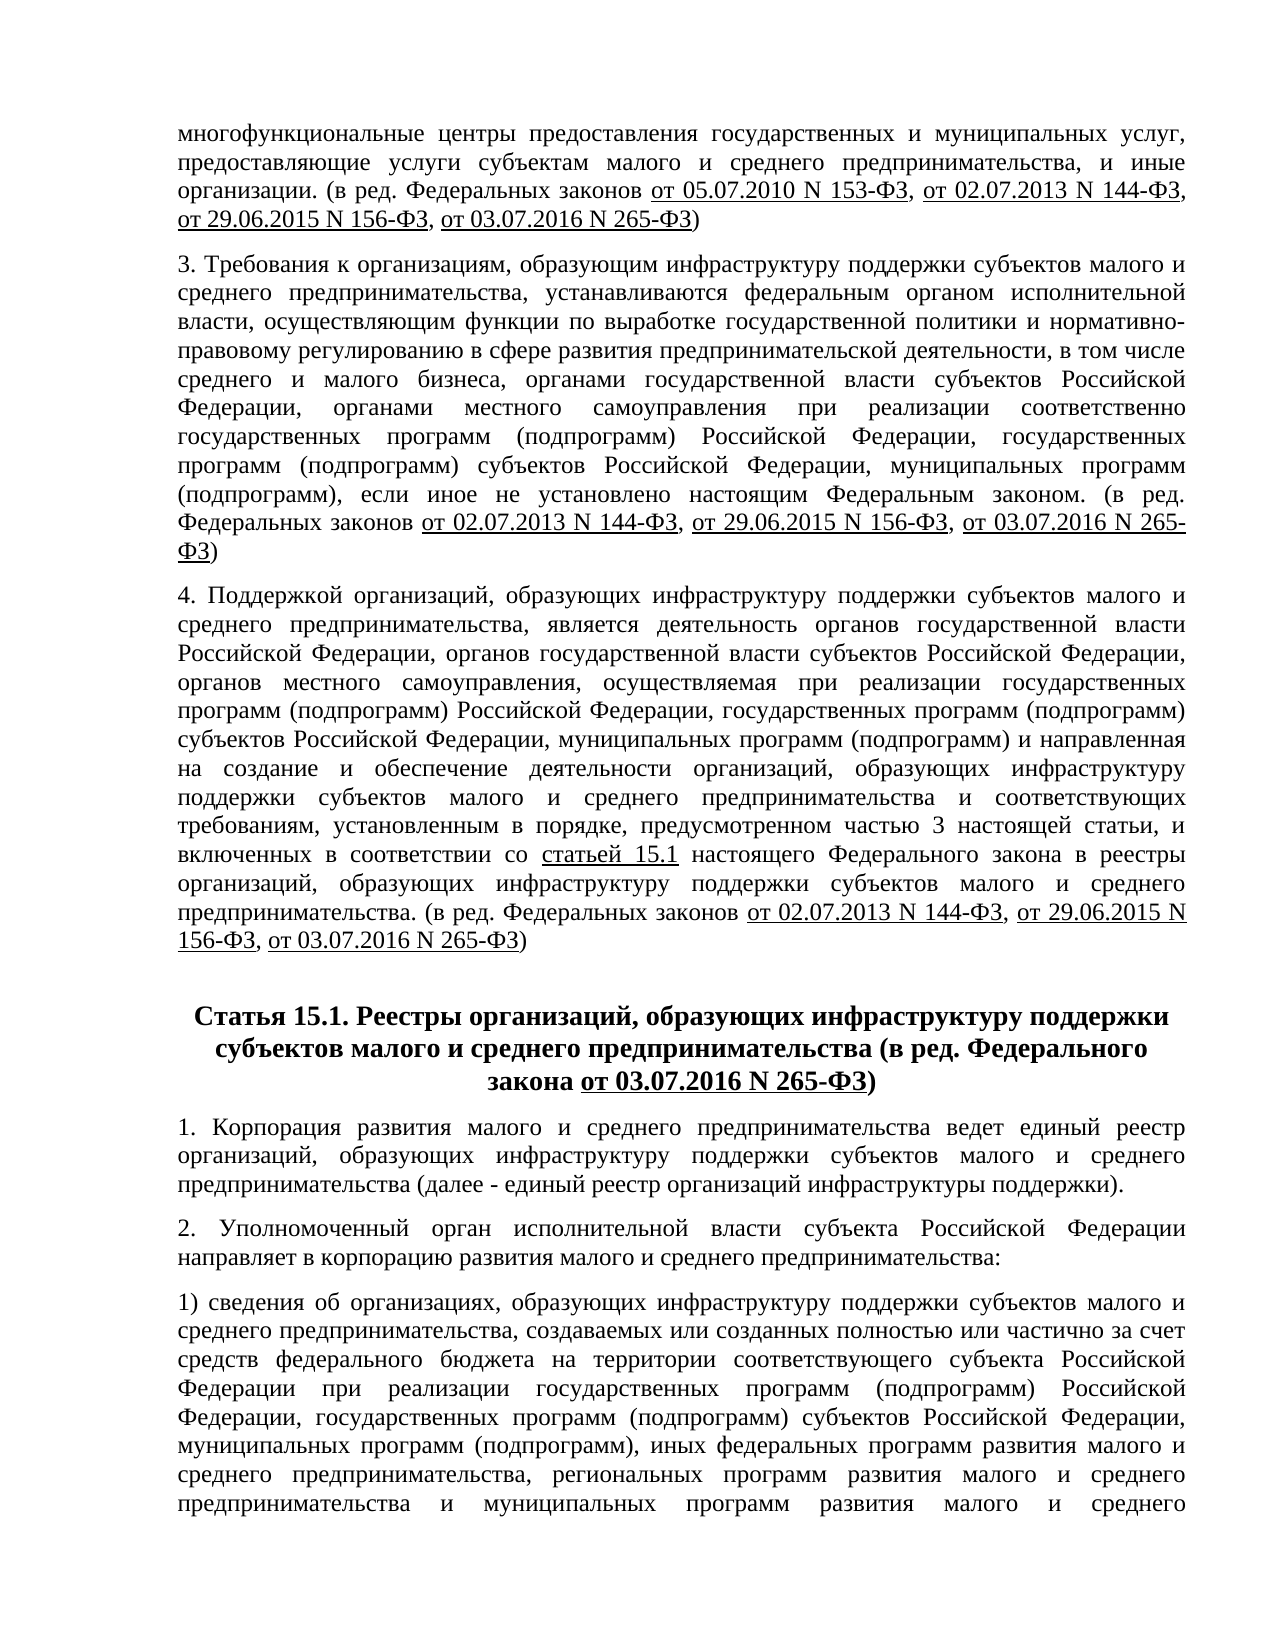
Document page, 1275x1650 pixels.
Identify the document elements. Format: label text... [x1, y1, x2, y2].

text 1. Корпорация развития малого и среднего предпринимательства ведет единый реестр организаций, образующих инфраструктуру поддержки субъектов малого и среднего предпринимательства (далее - единый реестр организаций инфраструктуры поддержки). [177, 1112, 1186, 1198]
text 4. Поддержкой организаций, образующих инфраструктуру поддержки субъектов малого и среднего предпринимательства, является деятельность органов государственной власти Российской Федерации, органов государственной власти субъектов Российской Федерации, органов местного самоуправления, осуществляемая при реализации государственных программ (подпрограмм) Российской Федерации, государственных программ (подпрограмм) субъектов Российской Федерации, муниципальных программ (подпрограмм) и направленная на создание и обеспечение деятельности организаций, образующих инфраструктуру поддержки субъектов малого и среднего предпринимательства и соответствующих требованиям, установленным в порядке, предусмотренном частью 3 настоящей статьи, и включенных в соответствии со статьей 15.1 настоящего Федерального закона в реестры организаций, образующих инфраструктуру поддержки субъектов малого и среднего предпринимательства. (в ред. Федеральных законов от 02.07.2013 N 144-ФЗ, от 29.06.2015 N 156-ФЗ, от 03.07.2016 N 265-ФЗ) [177, 581, 1186, 954]
text 3. Требования к организациям, образующим инфраструктуру поддержки субъектов малого и среднего предпринимательства, устанавливаются федеральным органом исполнительной власти, осуществляющим функции по выработке государственной политики и нормативно-правовому регулированию в сфере развития предпринимательской деятельности, в том числе среднего и малого бизнеса, органами государственной власти субъектов Российской Федерации, органами местного самоуправления при реализации соответственно государственных программ (подпрограмм) Российской Федерации, государственных программ (подпрограмм) субъектов Российской Федерации, муниципальных программ (подпрограмм), если иное не установлено настоящим Федеральным законом. (в ред. Федеральных законов от 02.07.2013 N 144-ФЗ, от 29.06.2015 N 156-ФЗ, от 03.07.2016 N 265-ФЗ) [177, 249, 1186, 565]
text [177, 118, 1186, 233]
text 2. Уполномоченный орган исполнительной власти субъекта Российской Федерации направляет в корпорацию развития малого и среднего предпринимательства: [177, 1213, 1186, 1271]
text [177, 1287, 1186, 1517]
text Статья 15.1. Реестры организаций, образующих инфраструктуру поддержки субъектов малого и среднего предпринимательства (в ред. Федерального закона от 03.07.2016 N 265-ФЗ) [177, 999, 1186, 1096]
